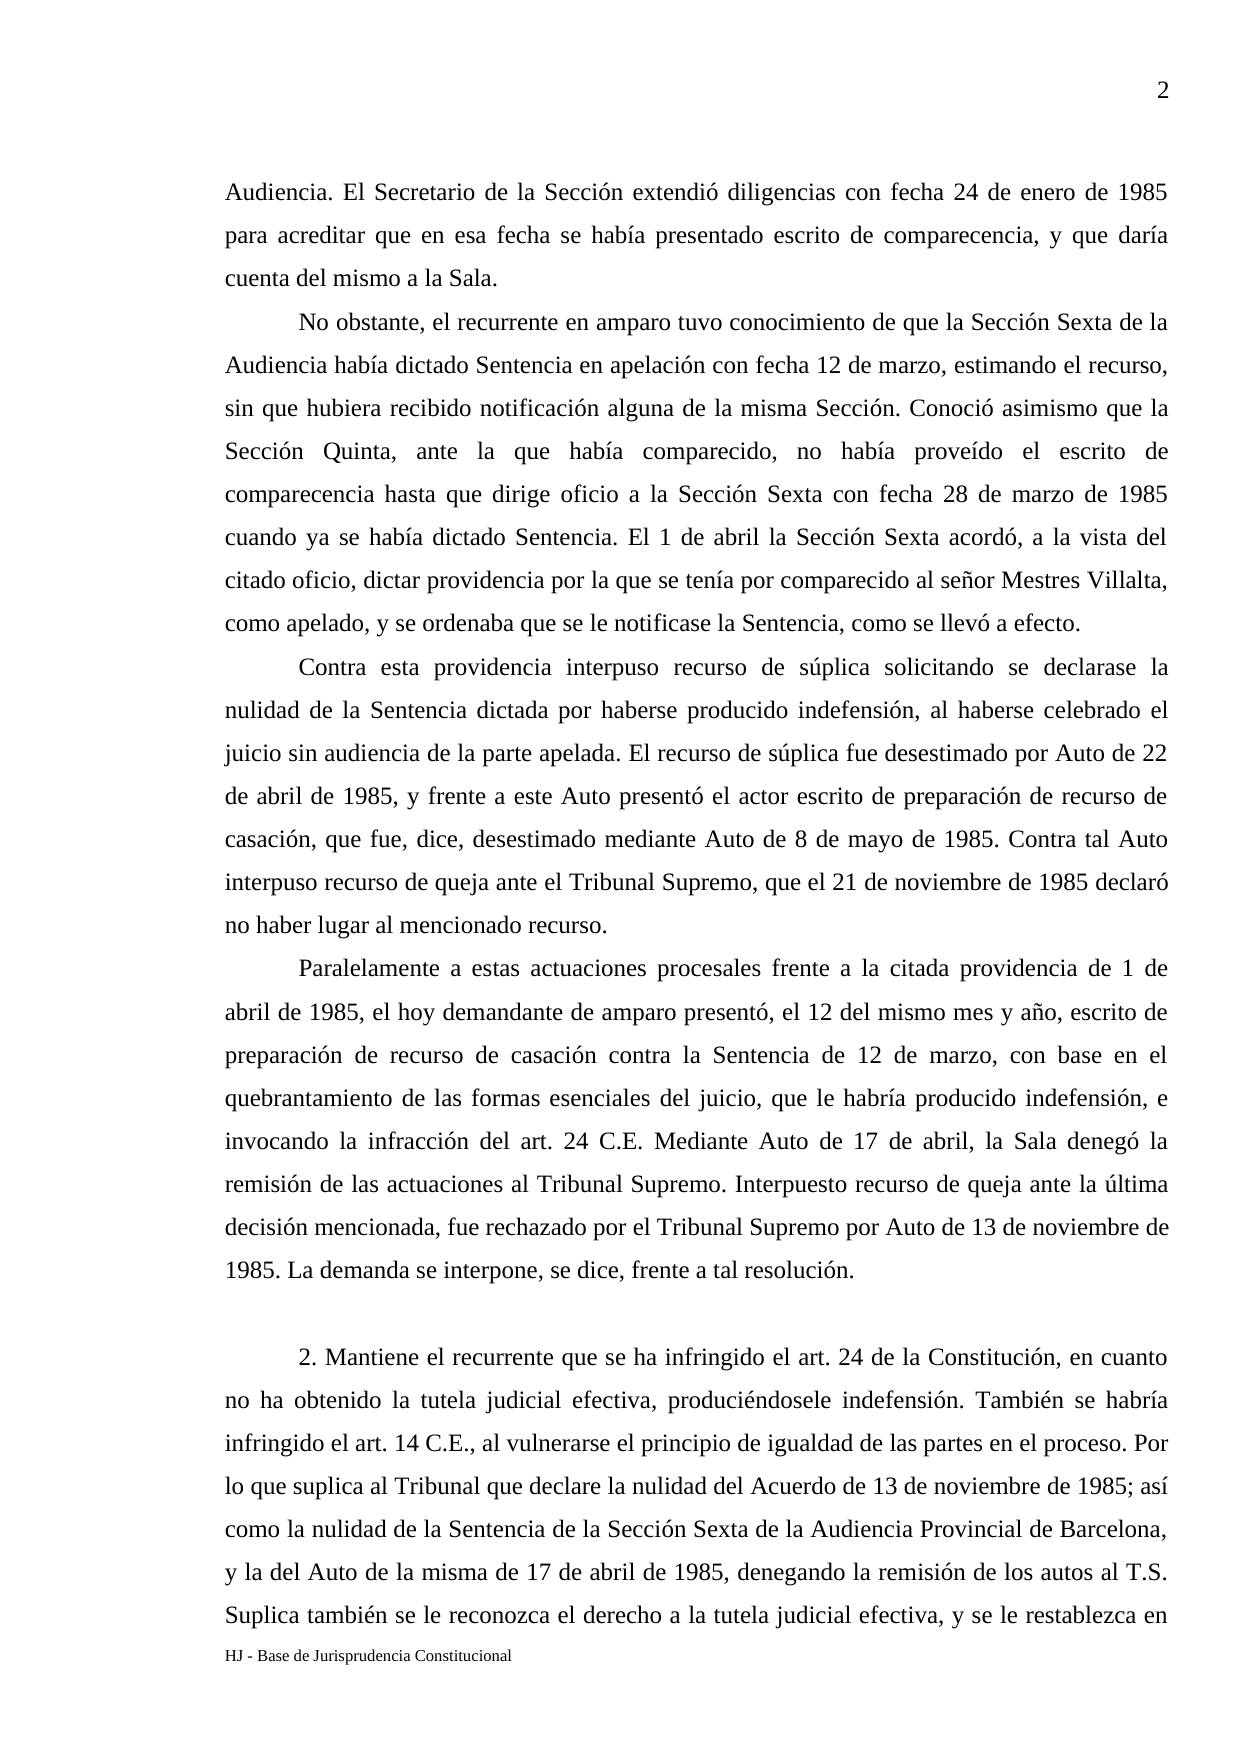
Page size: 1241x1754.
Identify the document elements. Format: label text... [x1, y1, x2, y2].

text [224, 177, 1169, 292]
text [224, 1342, 1169, 1629]
text Contra esta providencia interpuso recurso de súplica solicitando se declarase la nulidad de la Sentencia dictada por haberse producido indefensión, al haberse celebrado el juicio sin audiencia de la parte apelada. El recurso de súplica fue desestimado por Auto de 22 de abril de 1985, y frente a este Auto presentó el actor escrito de preparación de recurso de casación, que fue, dice, desestimado mediante Auto de 8 de mayo de 1985. Contra tal Auto interpuso recurso de queja ante el Tribunal Supremo, que el 21 de noviembre de 1985 declaró no haber lugar al mencionado recurso. [224, 652, 1169, 939]
text No obstante, el recurrente en amparo tuvo conocimiento de que la Sección Sexta de la Audiencia había dictado Sentencia en apelación con fecha 12 de marzo, estimando el recurso, sin que hubiera recibido notificación alguna de la misma Sección. Conoció asimismo que la Sección Quinta, ante la que había comparecido, no había proveído el escrito de comparecencia hasta que dirige oficio a la Sección Sexta con fecha 28 de marzo de 1985 cuando ya se había dictado Sentencia. El 1 de abril la Sección Sexta acordó, a la vista del citado oficio, dictar providencia por la que se tenía por comparecido al señor Mestres Villalta, como apelado, y se ordenaba que se le notificase la Sentencia, como se llevó a efecto. [224, 307, 1169, 637]
text Paralelamente a estas actuaciones procesales frente a la citada providencia de 1 de abril de 1985, el hoy demandante de amparo presentó, el 12 del mismo mes y año, escrito de preparación de recurso de casación contra la Sentencia de 12 de marzo, con base en el quebrantamiento de las formas esenciales del juicio, que le habría producido indefensión, e invocando la infracción del art. 24 C.E. Mediante Auto de 17 de abril, la Sala denegó la remisión de las actuaciones al Tribunal Supremo. Interpuesto recurso de queja ante la última decisión mencionada, fue rechazado por el Tribunal Supremo por Auto de 13 de noviembre de 1985. La demanda se interpone, se dice, frente a tal resolución. [224, 953, 1169, 1284]
